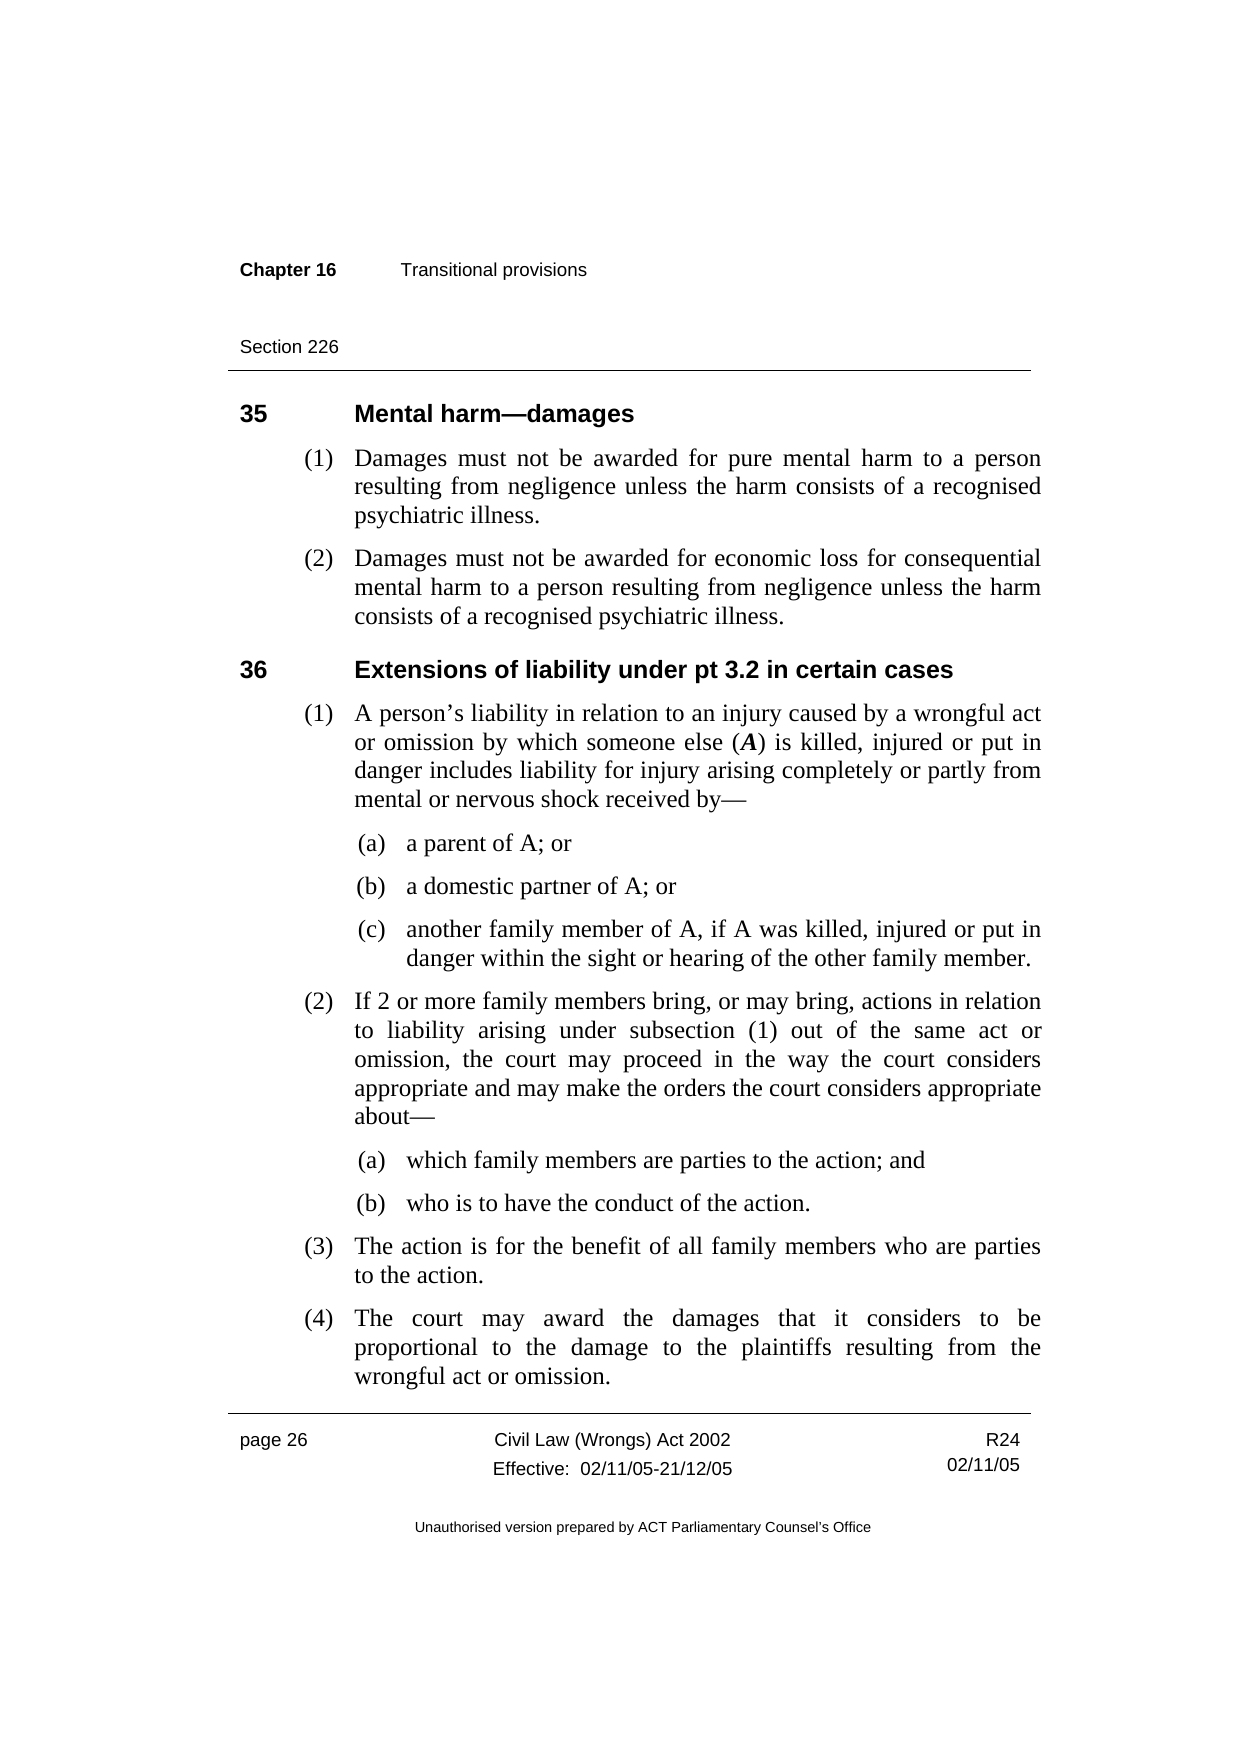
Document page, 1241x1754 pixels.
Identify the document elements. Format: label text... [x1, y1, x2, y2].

text 36 Extensions of liability under pt 3.2 in certain cases [239, 655, 1042, 683]
text (2) If 2 or more family members bring, or may bring, actions in relation to liability arising under subsection (1) out of the same act or omission, the court may proceed in the way the court considers appropriate and may make the orders the court considers appropriate about— [239, 986, 1042, 1130]
text (1) Damages must not be awarded for pure mental harm to a person resulting from negligence unless the harm consists of a recognised psychiatric illness. [239, 443, 1042, 529]
text (c) another family member of A, if A was killed, injured or put in danger within the sight or hearing of the other family member. [239, 914, 1042, 972]
text 35 Mental harm—damages [239, 399, 1042, 428]
text (1) A person’s liability in relation to an injury caused by a wrongful act or omission by which someone else (A) is killed, injured or put in danger includes liability for injury arising completely or partly from mental or nervous shock received by— [239, 698, 1042, 813]
text (4) The court may award the damages that it considers to be proportional to the damage to the plaintiffs resulting from the wrongful act or omission. [239, 1303, 1042, 1390]
text (b) who is to have the conduct of the action. [239, 1188, 1042, 1217]
text (3) The action is for the benefit of all family members who are parties to the action. [239, 1231, 1042, 1289]
text (a) a parent of A; or [239, 828, 1042, 856]
text (a) which family members are parties to the action; and [239, 1145, 1042, 1173]
text (b) a domestic partner of A; or [239, 871, 1042, 900]
text (2) Damages must not be awarded for economic loss for consequential mental harm to a person resulting from negligence unless the harm consists of a recognised psychiatric illness. [239, 543, 1042, 630]
